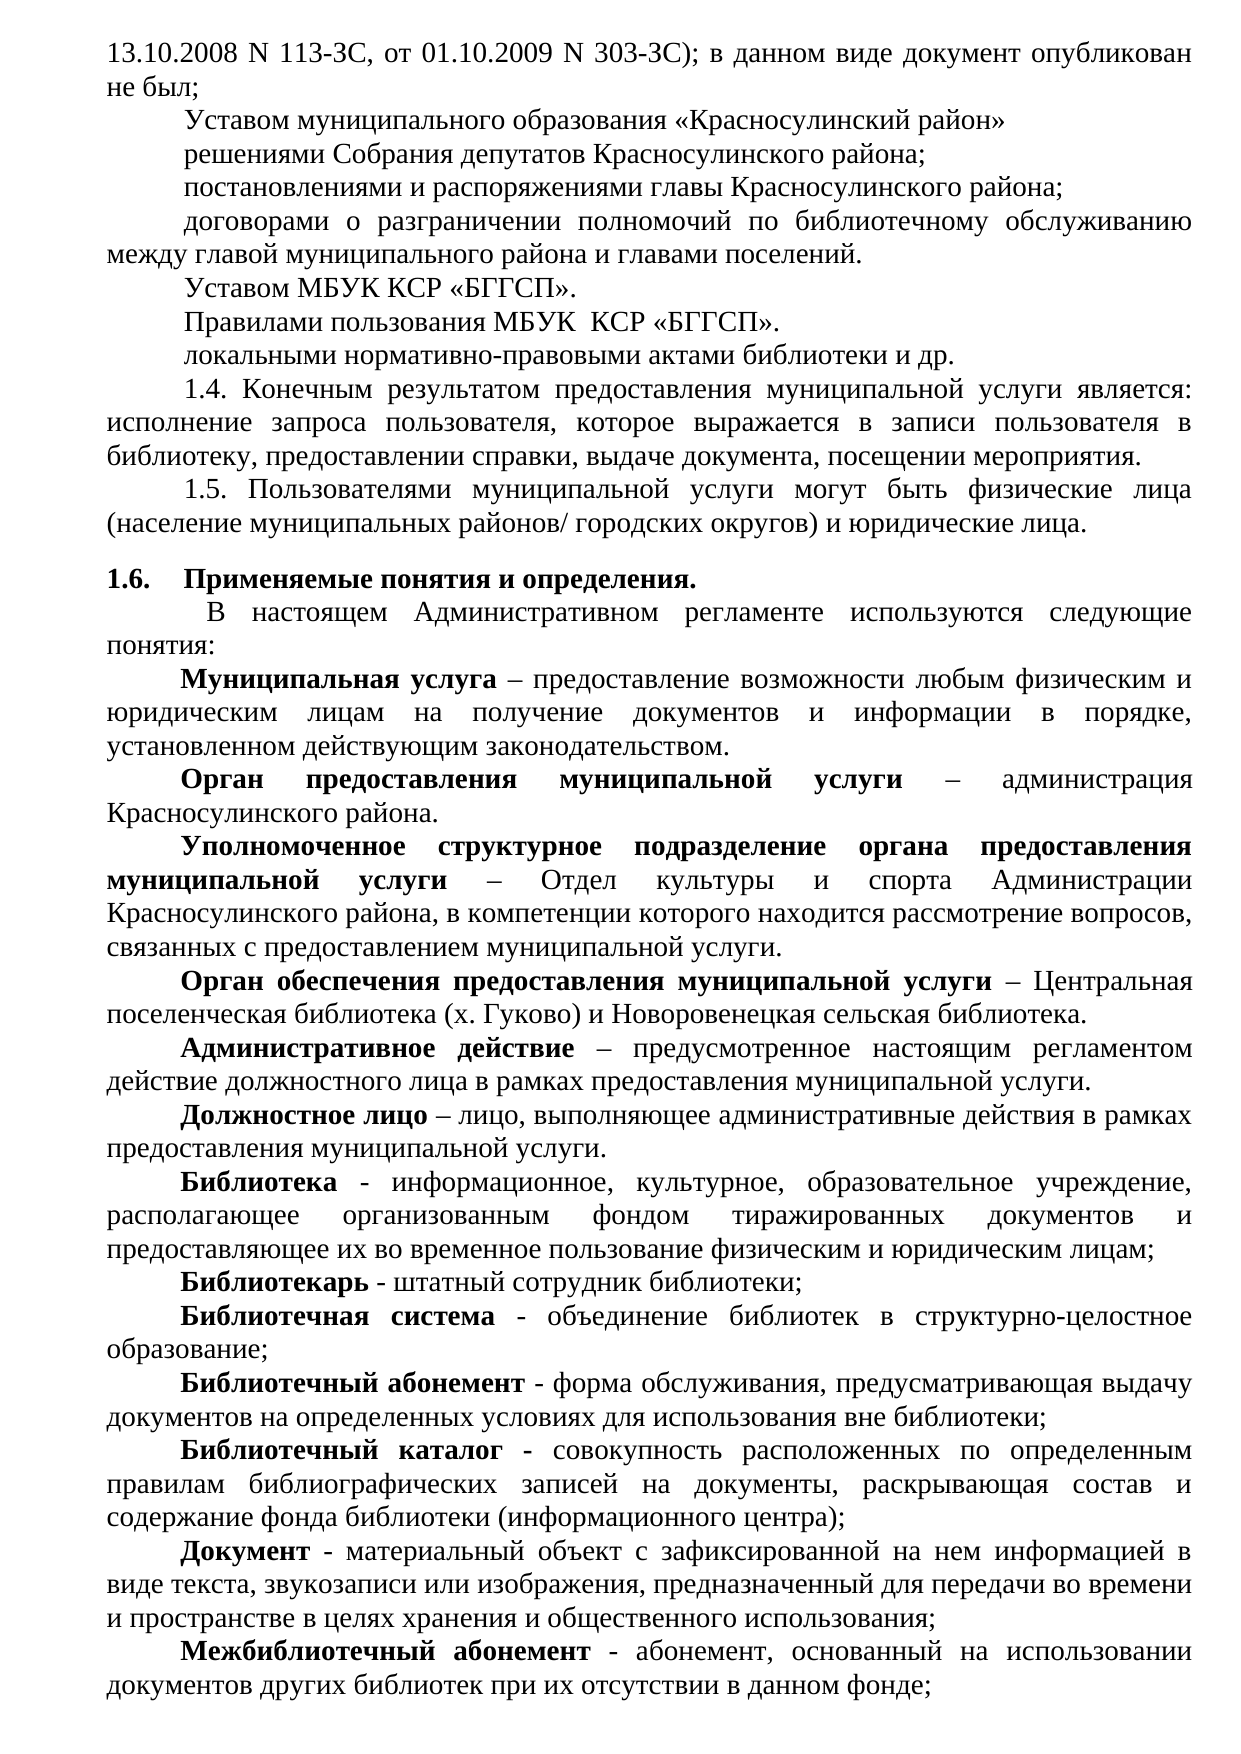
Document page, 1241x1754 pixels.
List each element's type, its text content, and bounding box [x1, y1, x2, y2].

text Межбиблиотечный абонемент - абонемент, основанный на использовании документов других библиотек при их отсутствии в данном фонде; [106, 1633, 1193, 1701]
text Библиотека - информационное, культурное, образовательное учреждение, располагающее организованным фондом тиражированных документов и предоставляющее их во временное пользование физическим и юридическим лицам; [106, 1164, 1193, 1264]
text Документ - материальный объект с зафиксированной на нем информацией в виде текста, звукозаписи или изображения, предназначенный для передачи во времени и пространстве в целях хранения и общественного использования; [106, 1533, 1193, 1633]
text Орган предоставления муниципальной услуги – администрация Красносулинского района. [106, 761, 1193, 828]
text Уставом муниципального образования «Красносулинский район» [106, 102, 1193, 136]
text В настоящем Административном регламенте используются следующие понятия: [106, 594, 1193, 661]
text постановлениями и распоряжениями главы Красносулинского района; [106, 169, 1193, 203]
text локальными нормативно-правовыми актами библиотеки и др. [106, 337, 1193, 371]
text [106, 35, 1193, 102]
text 1.4. Конечным результатом предоставления муниципальной услуги является: исполнение запроса пользователя, которое выражается в записи пользователя в библиотеку, предоставлении справки, выдаче документа, посещении мероприятия. [106, 371, 1193, 471]
text Уставом МБУК КСР «БГГСП». [106, 270, 1193, 304]
text Муниципальная услуга – предоставление возможности любым физическим и юридическим лицам на получение документов и информации в порядке, установленном действующим законодательством. [106, 661, 1193, 761]
text Библиотечный каталог - совокупность расположенных по определенным правилам библиографических записей на документы, раскрывающая состав и содержание фонда библиотеки (информационного центра); [106, 1432, 1193, 1533]
text Библиотечная система - объединение библиотек в структурно-целостное образование; [106, 1298, 1193, 1365]
text Уполномоченное структурное подразделение органа предоставления муниципальной услуги – Отдел культуры и спорта Администрации Красносулинского района, в компетенции которого находится рассмотрение вопросов, связанных с предоставлением муниципальной услуги. [106, 828, 1193, 963]
text договорами о разграничении полномочий по библиотечному обслуживанию между главой муниципального района и главами поселений. [106, 203, 1193, 270]
list Применяемые понятия и определения. [106, 567, 1193, 594]
text Библиотекарь - штатный сотрудник библиотеки; [106, 1264, 1193, 1298]
text Должностное лицо – лицо, выполняющее административные действия в рамках предоставления муниципальной услуги. [106, 1097, 1193, 1164]
text решениями Собрания депутатов Красносулинского района; [106, 136, 1193, 169]
text Орган обеспечения предоставления муниципальной услуги – Центральная поселенческая библиотека (х. Гуково) и Новоровенецкая сельская библиотека. [106, 963, 1193, 1030]
text Административное действие – предусмотренное настоящим регламентом действие должностного лица в рамках предоставления муниципальной услуги. [106, 1030, 1193, 1097]
text 1.5. Пользователями муниципальной услуги могут быть физические лица (население муниципальных районов/ городских округов) и юридические лица. [106, 471, 1193, 538]
text Библиотечный абонемент - форма обслуживания, предусматривающая выдачу документов на определенных условиях для использования вне библиотеки; [106, 1365, 1193, 1432]
text Правилами пользования МБУК КСР «БГГСП». [106, 304, 1193, 337]
